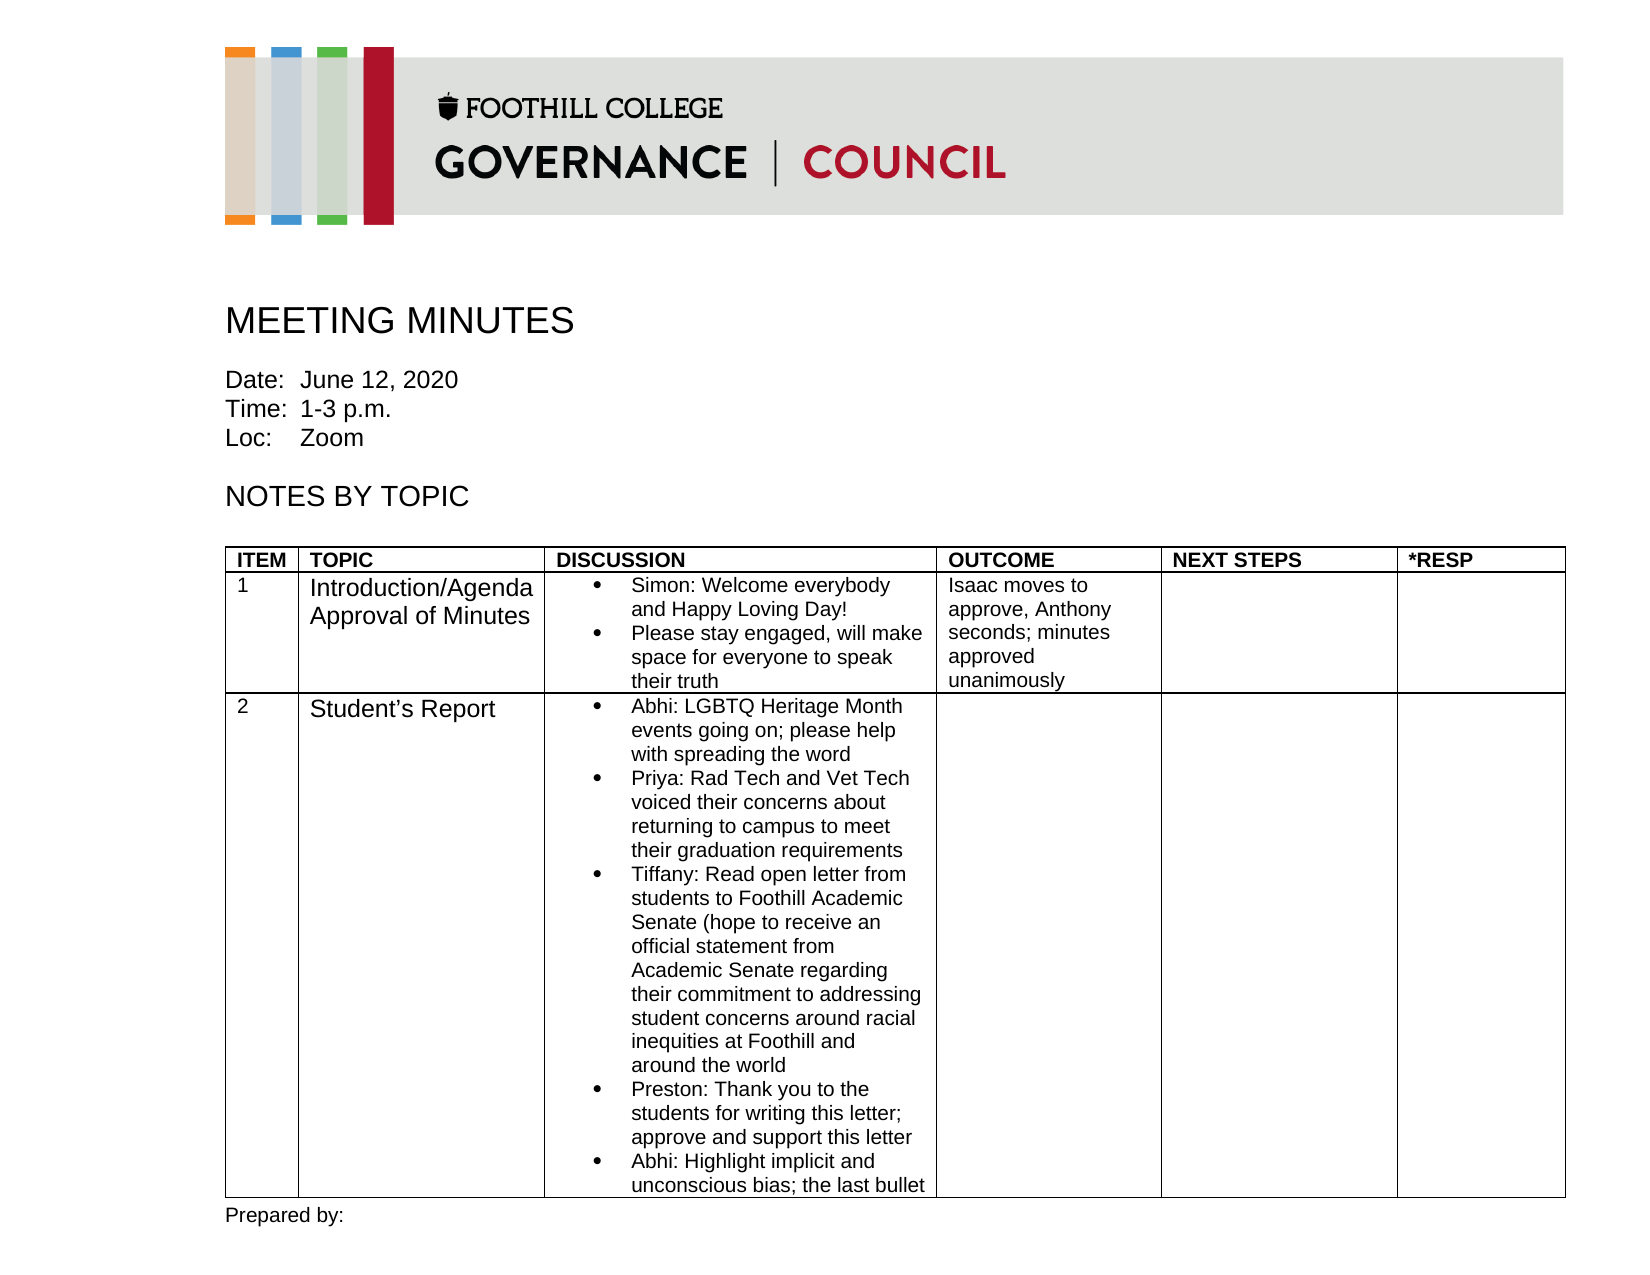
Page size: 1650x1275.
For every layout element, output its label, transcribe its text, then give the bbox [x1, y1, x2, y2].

table_cell Student’s Report [299, 694, 544, 1197]
subtitle NOTES BY TOPIC [225, 479, 1566, 546]
table_cell [1398, 573, 1565, 692]
table_header OUTCOME [937, 548, 1161, 571]
table_header *RESP [1398, 548, 1565, 571]
table_cell [937, 694, 1161, 1197]
table_header DISCUSSION [545, 548, 936, 571]
text Time: 1-3 p.m. [225, 394, 1566, 422]
table_cell Simon: Welcome everybody and Happy Loving Day! Please stay engaged, will make space for everyone to speak their truth [545, 573, 936, 692]
table_cell 2 [226, 694, 298, 1197]
table_cell [1162, 573, 1397, 692]
table_cell [1398, 694, 1565, 1197]
table_cell Isaac moves to approve, Anthony seconds; minutes approved unanimously [937, 573, 1161, 692]
table_header ITEM [226, 548, 298, 571]
table_cell [1162, 694, 1397, 1197]
table_cell Introduction/Agenda Approval of Minutes [299, 573, 544, 692]
picture [225, 47, 1564, 225]
text Date: June 12, 2020 [225, 365, 1566, 394]
text Loc: Zoom [225, 422, 1566, 475]
table_cell 1 [226, 573, 298, 692]
subtitle MEETING MINUTES [225, 298, 1566, 341]
table_header TOPIC [299, 548, 544, 571]
table_header NEXT STEPS [1162, 548, 1397, 571]
